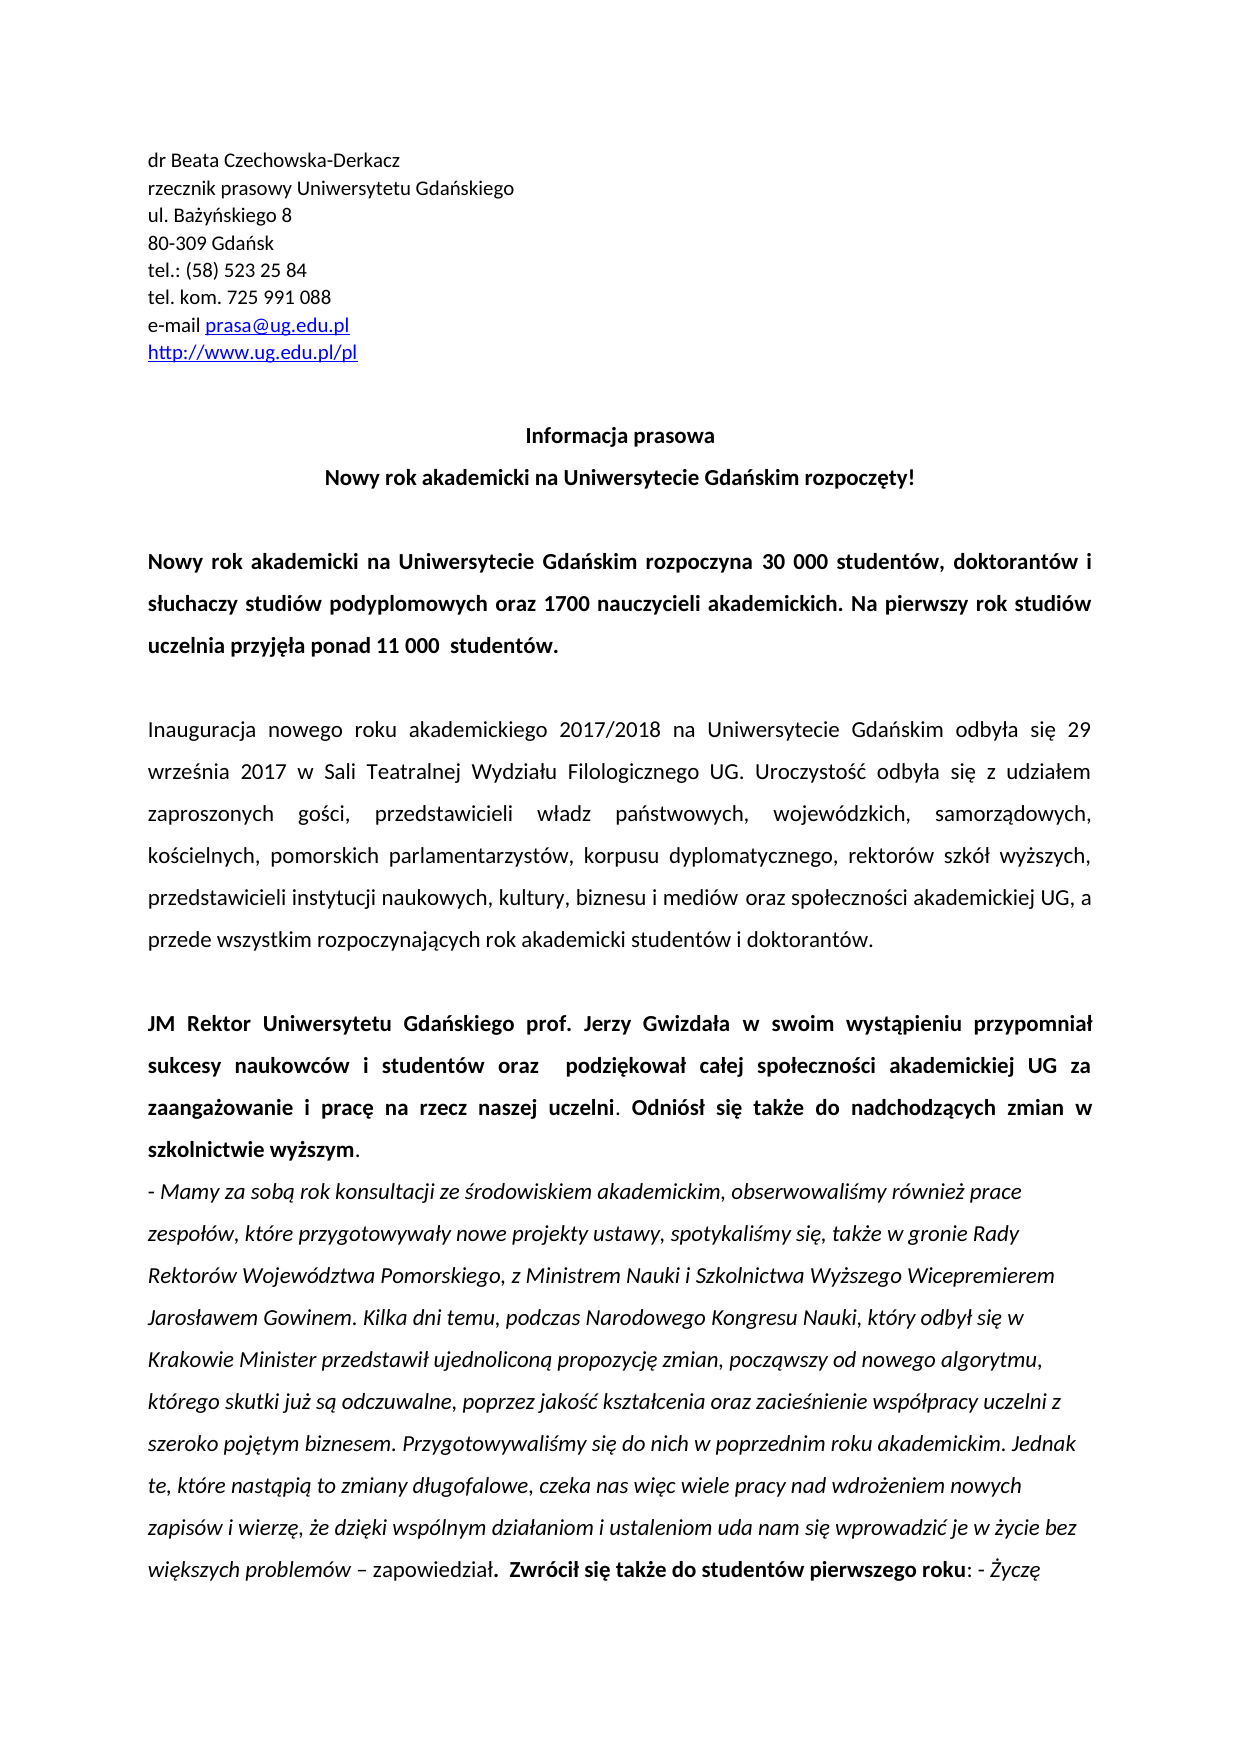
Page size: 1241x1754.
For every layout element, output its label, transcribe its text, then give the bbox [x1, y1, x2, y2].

text Nowy rok akademicki na Uniwersytecie Gdańskim rozpoczęty! [148, 463, 1093, 492]
text dr Beata Czechowska-Derkacz [148, 148, 1093, 173]
text ul. Bażyńskiego 8 [148, 202, 1093, 228]
text rzecznik prasowy Uniwersytetu Gdańskiego [148, 175, 1093, 200]
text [148, 1177, 1093, 1583]
text Inauguracja nowego roku akademickiego 2017/2018 na Uniwersytecie Gdańskim odbyła się 29 września 2017 w Sali Teatralnej Wydziału Filologicznego UG. Uroczystość odbyła się z udziałem zaproszonych gości, przedstawicieli władz państwowych, wojewódzkich, samorządowych, kościelnych, pomorskich parlamentarzystów, korpusu dyplomatycznego, rektorów szkół wyższych, przedstawicieli instytucji naukowych, kultury, biznesu i mediów oraz społeczności akademickiej UG, a przede wszystkim rozpoczynających rok akademicki studentów i doktorantów. [148, 715, 1093, 953]
text 80-309 [148, 230, 1093, 255]
text JM Rektor Uniwersytetu Gdańskiego prof. Jerzy Gwizdała w swoim wystąpieniu przypomniał sukcesy naukowców i studentów oraz podziękował całej społeczności akademickiej UG za zaangażowanie i pracę na rzecz naszej uczelni. Odniósł się także do nadchodzących zmian w szkolnictwie wyższym. [148, 1009, 1093, 1163]
text http://www.ug.edu.pl/pl [148, 339, 1093, 365]
text tel.: (58) 523 25 84 [148, 257, 1093, 283]
text Nowy rok akademicki na Uniwersytecie Gdańskim rozpoczyna 30 000 studentów, doktorantów i słuchaczy studiów podyplomowych oraz 1700 nauczycieli akademickich. Na pierwszy rok studiów uczelnia przyjęła ponad 11 000 studentów. [148, 547, 1093, 659]
text Informacja prasowa [148, 422, 1093, 449]
text e-mail prasa@ug.edu.pl [148, 312, 1093, 337]
text tel. kom. 725 991 088 [148, 284, 1093, 310]
